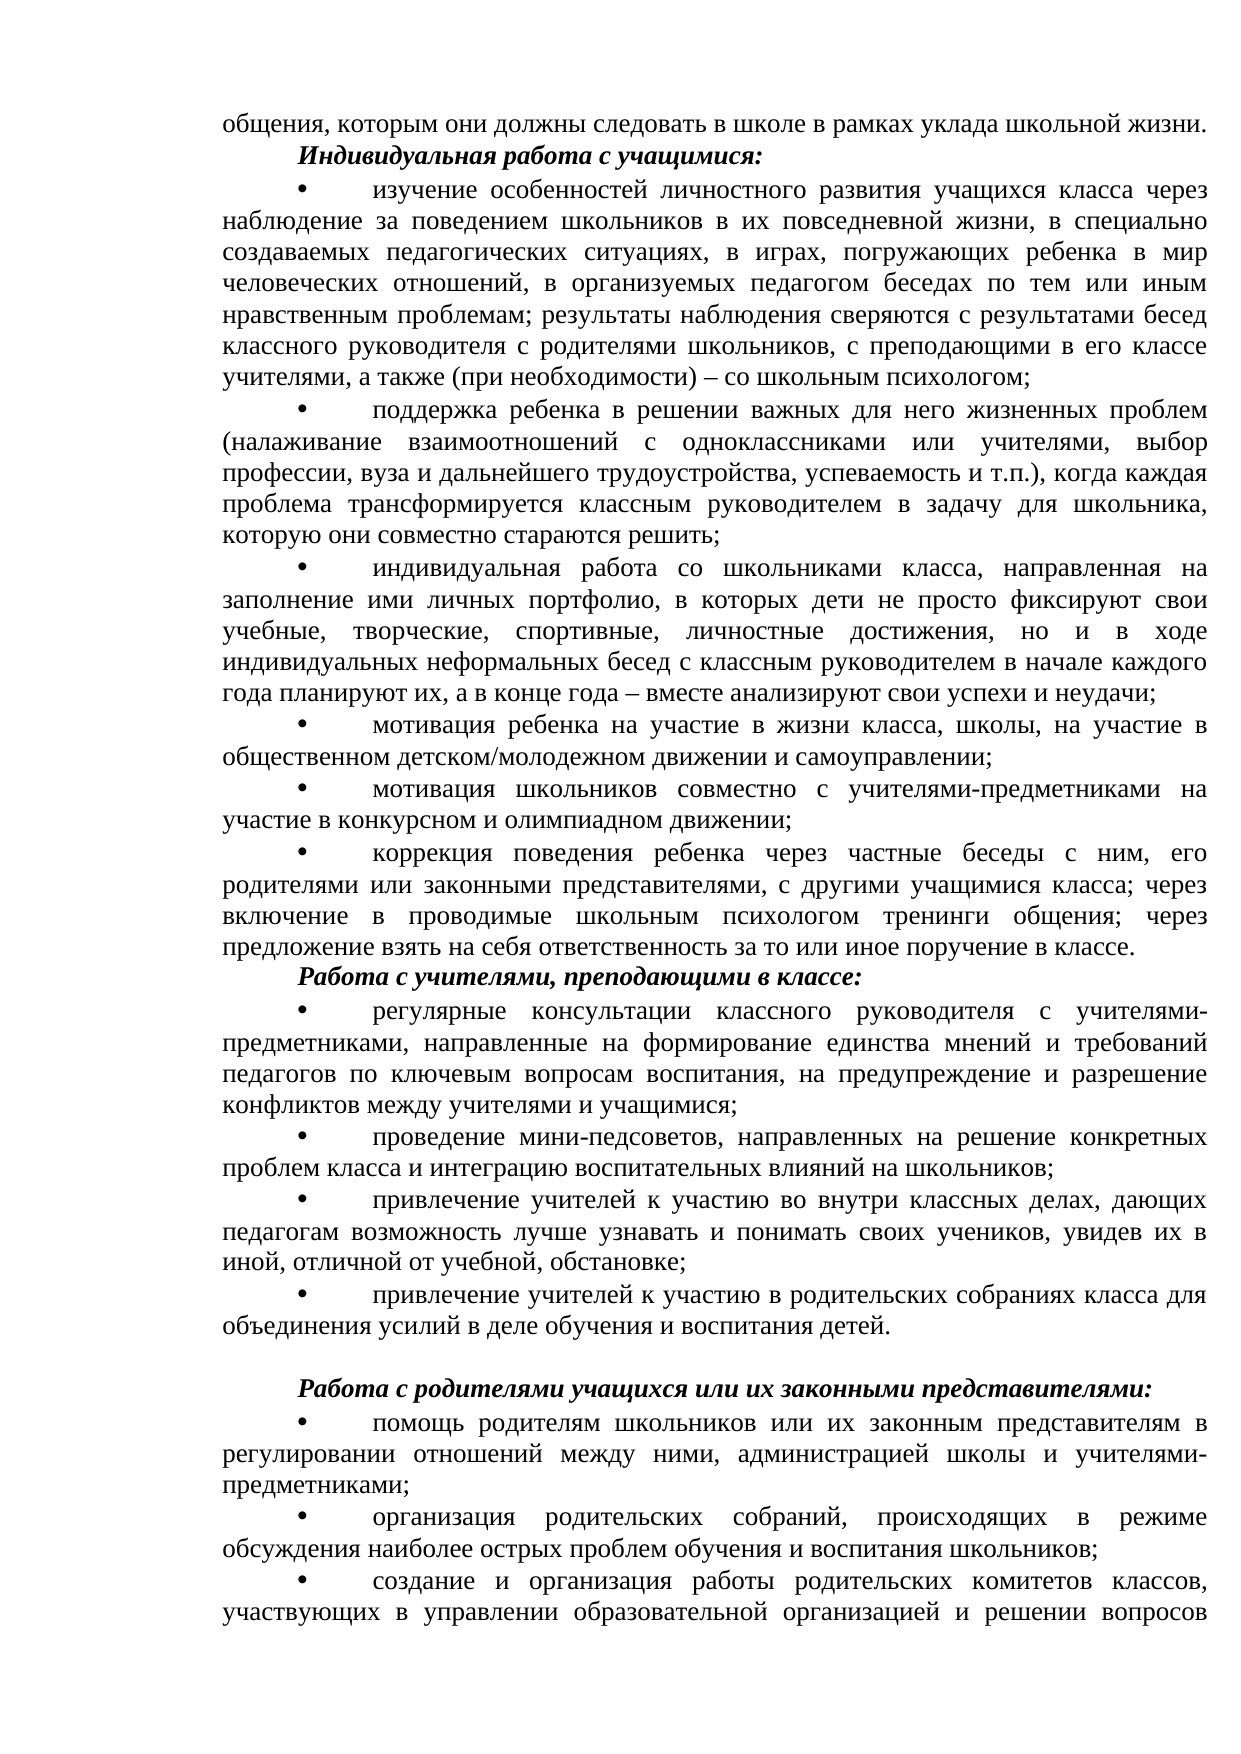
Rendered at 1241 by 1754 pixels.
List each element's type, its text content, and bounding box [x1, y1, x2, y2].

list привлечение учителей к участию во внутри классных делах, дающих педагогам возможность лучше узнавать и понимать своих учеников, увидев их в иной, отличной от учебной, обстановке; [222, 1182, 1208, 1277]
list организация родительских собраний, происходящих в режиме обсуждения наиболее острых проблем обучения и воспитания школьников; [222, 1499, 1208, 1563]
subtitle Работа с учителями, преподающими в классе: [297, 961, 1232, 992]
list помощь родителям школьников или их законным представителям в регулировании отношений между ними, администрацией школы и учителями-предметниками; [222, 1404, 1209, 1499]
list мотивация школьников совместно с учителями-предметниками на участие в конкурсном и олимпиадном движении; [222, 771, 1208, 834]
list проведение мини-педсоветов, направленных на решение конкретных проблем класса и интеграцию воспитательных влияний на школьников; [222, 1119, 1209, 1182]
list поддержка ребенка в решении важных для него жизненных проблем (налаживание взаимоотношений с одноклассниками или учителями, выбор профессии, вуза и дальнейшего трудоустройства, успеваемость и т.п.), когда каждая проблема трансформируется классным руководителем в задачу для школьника, которую они совместно стараются решить; [222, 391, 1209, 549]
list индивидуальная работа со школьниками класса, направленная на заполнение ими личных портфолио, в которых дети не просто фиксируют свои учебные, творческие, спортивные, личностные достижения, но и в ходе индивидуальных неформальных бесед с классным руководителем в начале каждого года планируют их, а в конце года – вместе анализируют свои успехи и неудачи; [222, 549, 1209, 707]
subtitle Работа с родителями учащихся или их законными представителями: [297, 1373, 1232, 1404]
list привлечение учителей к участию в родительских собраниях класса для объединения усилий в деле обучения и воспитания детей. [222, 1277, 1208, 1340]
subtitle Индивидуальная работа с учащимися: [297, 140, 1232, 171]
list мотивация ребенка на участие в жизни класса, школы, на участие в общественном детском/молодежном движении и самоуправлении; [222, 707, 1208, 771]
list изучение особенностей личностного развития учащихся класса через наблюдение за поведением школьников в их повседневной жизни, в специально создаваемых педагогических ситуациях, в играх, погружающих ребенка в мир человеческих отношений, в организуемых педагогом беседах по тем или иным нравственным проблемам; результаты наблюдения сверяются с результатами бесед классного руководителя с родителями школьников, с преподающими в его классе учителями, а также (при необходимости) – со школьным психологом; [222, 171, 1209, 391]
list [222, 1563, 1209, 1627]
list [222, 108, 1209, 139]
list регулярные консультации классного руководителя с учителями-предметниками, направленные на формирование единства мнений и требований педагогов по ключевым вопросам воспитания, на предупреждение и разрешение конфликтов между учителями и учащимися; [222, 992, 1209, 1119]
list коррекция поведения ребенка через частные беседы с ним, его родителями или законными представителями, с другими учащимися класса; через включение в проводимые школьным психологом тренинги общения; через предложение взять на себя ответственность за то или иное поручение в классе. [222, 834, 1209, 961]
